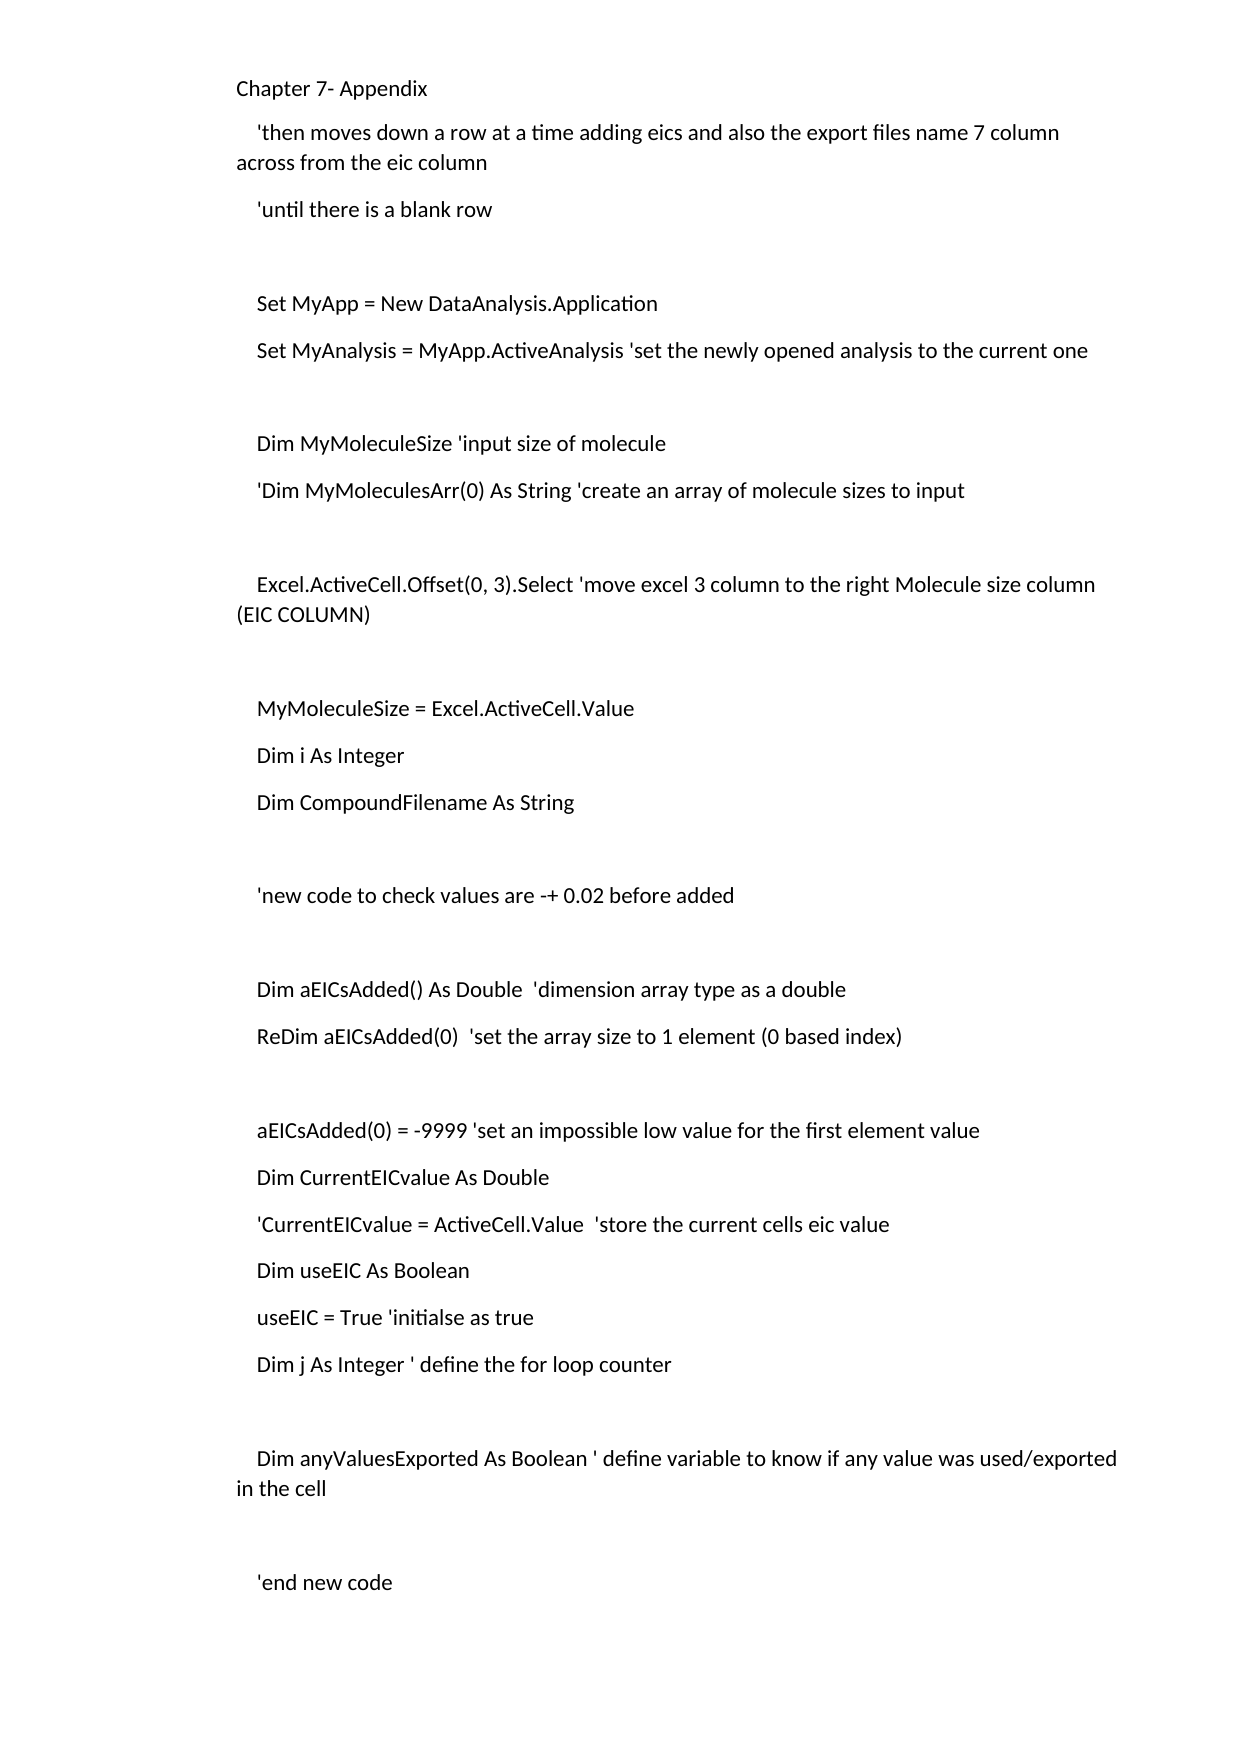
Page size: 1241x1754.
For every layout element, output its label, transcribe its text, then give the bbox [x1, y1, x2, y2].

text Set MyApp = New DataAnalysis.Application [236, 289, 1122, 317]
text useEIC = True 'initialse as true [236, 1303, 1122, 1332]
text Dim aEICsAdded() As Double 'dimension array type as a double [236, 975, 1122, 1003]
text ReDim aEICsAdded(0) 'set the array size to 1 element (0 based index) [236, 1022, 1122, 1050]
text Excel.ActiveCell.Offset(0, 3).Select 'move excel 3 column to the right Molecule size column (EIC COLUMN) [236, 570, 1122, 628]
text 'end new code [236, 1568, 1122, 1596]
text Dim CurrentEICvalue As Double [236, 1163, 1122, 1191]
text Dim MyMoleculeSize 'input size of molecule [236, 429, 1122, 458]
text Dim useEIC As Boolean [236, 1257, 1122, 1285]
text 'then moves down a row at a time adding eics and also the export files name 7 column across from the eic column [236, 118, 1122, 176]
text Dim CompoundFilename As String [236, 788, 1122, 816]
text Dim anyValuesExported As Boolean ' define variable to know if any value was used/exported in the cell [236, 1444, 1122, 1502]
text Set MyAnalysis = MyApp.ActiveAnalysis 'set the newly opened analysis to the current one [236, 336, 1122, 364]
text MyMoleculeSize = Excel.ActiveCell.Value [236, 694, 1122, 722]
text 'CurrentEICvalue = ActiveCell.Value 'store the current cells eic value [236, 1210, 1122, 1238]
text 'until there is a blank row [236, 195, 1122, 223]
text 'Dim MyMoleculesArr(0) As String 'create an array of molecule sizes to input [236, 476, 1122, 504]
text 'new code to check values are -+ 0.02 before added [236, 882, 1122, 910]
text aEICsAdded(0) = -9999 'set an impossible low value for the first element value [236, 1116, 1122, 1144]
text Dim j As Integer ' define the for loop counter [236, 1350, 1122, 1378]
text Dim i As Integer [236, 741, 1122, 769]
